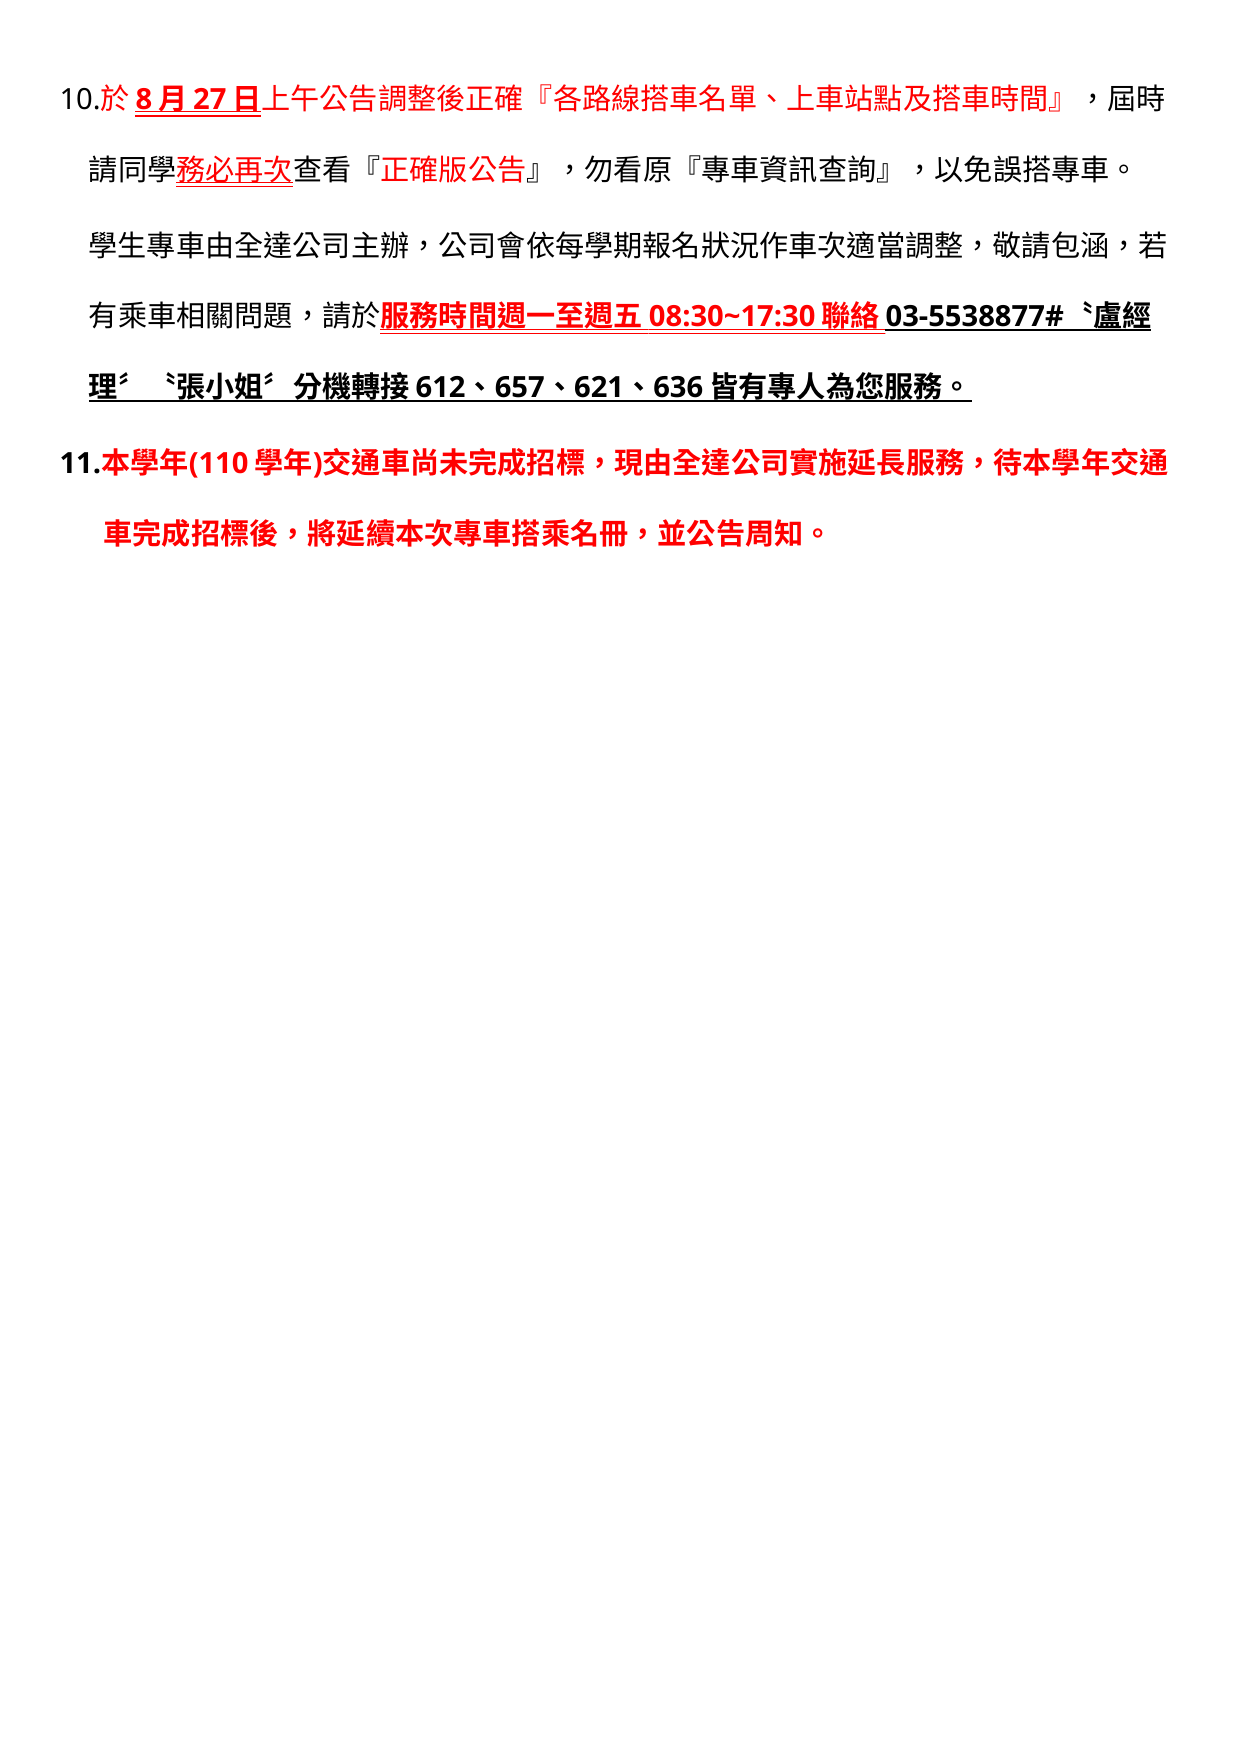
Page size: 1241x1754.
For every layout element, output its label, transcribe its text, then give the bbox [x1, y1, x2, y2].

text 10.於8月27日上午公告調整後正確『各路線搭車名單、上車站點及搭車時間』，屆時請同學務必再次查看『正確版公告』，勿看原『專車資訊查詢』，以免誤搭專車。 [59, 61, 1181, 203]
text 學生專車由全達公司主辦，公司會依每學期報名狀況作車次適當調整，敬請包涵，若有乘車相關問題，請於服務時間週一至週五08:30~17:30聯絡03-5538877#〝盧經理〞〝張小姐〞分機轉接612、657、621、636皆有專人為您服務。 [88, 208, 1181, 420]
text 11.本學年(110學年)交通車尚未完成招標，現由全達公司實施延長服務，待本學年交通車完成招標後，將延續本次專車搭乘名冊，並公告周知。 [59, 425, 1181, 567]
